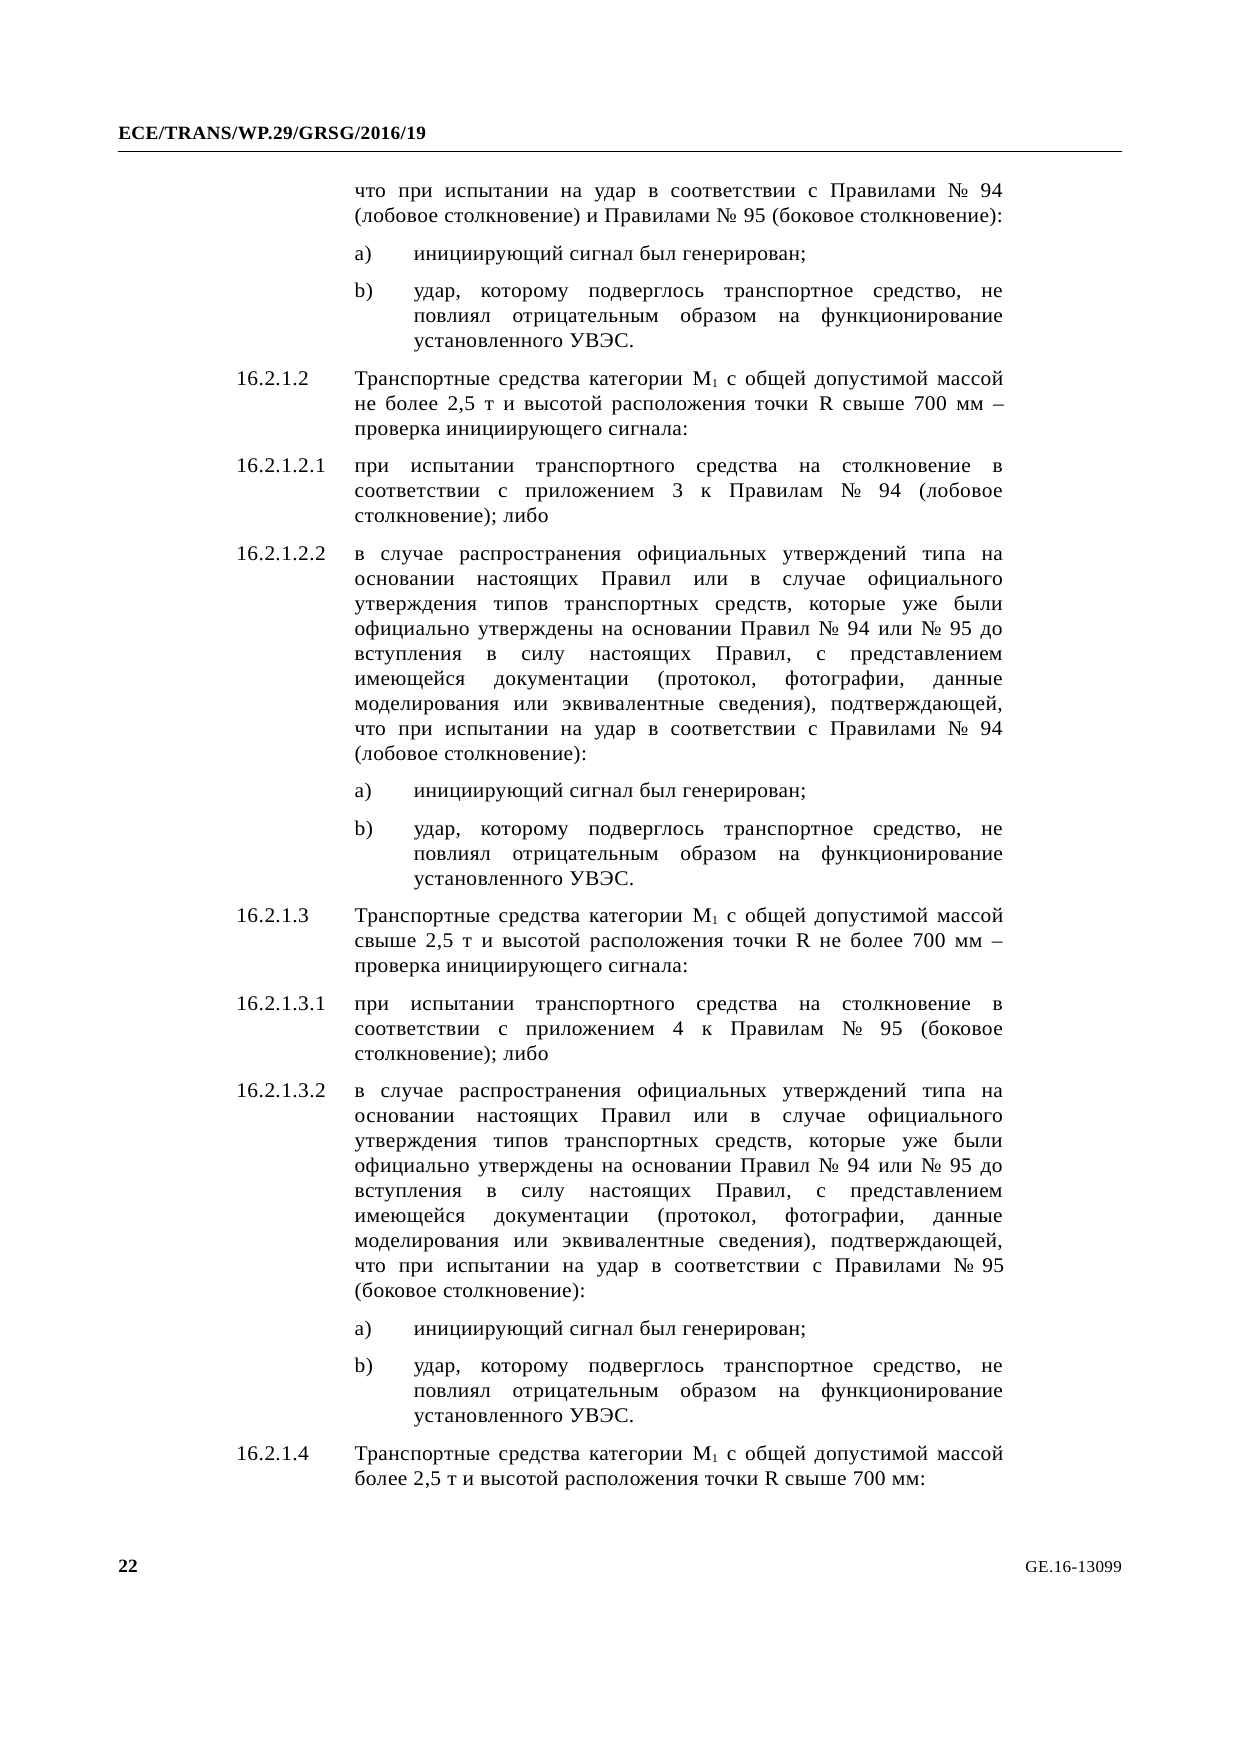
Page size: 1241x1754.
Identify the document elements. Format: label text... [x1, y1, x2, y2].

text 16.2.1.3 Транспортные средства категории M1 с общей допустимой массой свыше 2,5 т и высотой расположения точки R не более 700 мм – проверка инициирующего сигнала: [236, 902, 1004, 977]
text 16.2.1.3.1 при испытании транспортного средства на столкновение в соответствии с приложением 4 к Правилам № 95 (боковое столкновение); либо [236, 990, 1004, 1065]
text b) удар, которому подверглось транспортное средство, не повлиял отрицательным образом на функционирование установленного УВЭС. [236, 815, 1004, 890]
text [236, 177, 1004, 227]
text 16.2.1.2.2 в случае распространения официальных утверждений типа на основании настоящих Правил или в случае официального утверждения типов транспортных средств, которые уже были официально утверждены на основании Правил № 94 или № 95 до вступления в силу настоящих Правил, с представлением имеющейся документации (протокол, фотографии, данные моделирования или эквивалентные сведения), подтверждающей, что при испытании на удар в соответствии с Правилами № 94 (лобовое столкновение): [236, 540, 1004, 765]
text b) удар, которому подверглось транспортное средство, не повлиял отрицательным образом на функционирование установленного УВЭС. [236, 1352, 1004, 1427]
text a) инициирующий сигнал был генерирован; [236, 777, 1004, 802]
text 16.2.1.2.1 при испытании транспортного средства на столкновение в соответствии с приложением 3 к Правилам № 94 (лобовое столкновение); либо [236, 452, 1004, 527]
text 16.2.1.3.2 в случае распространения официальных утверждений типа на основании настоящих Правил или в случае официального утверждения типов транспортных средств, которые уже были официально утверждены на основании Правил № 94 или № 95 до вступления в силу настоящих Правил, с представлением имеющейся документации (протокол, фотографии, данные моделирования или эквивалентные сведения), подтверждающей, что при испытании на удар в соответствии с Правилами № 95 (боковое столкновение): [236, 1077, 1004, 1302]
text 16.2.1.4 Транспортные средства категории M1 с общей допустимой массой более 2,5 т и высотой расположения точки R свыше 700 мм: [236, 1440, 1004, 1490]
text b) удар, которому подверглось транспортное средство, не повлиял отрицательным образом на функционирование установленного УВЭС. [236, 277, 1004, 352]
text a) инициирующий сигнал был генерирован; [236, 240, 1004, 265]
text a) инициирующий сигнал был генерирован; [236, 1315, 1004, 1340]
text 16.2.1.2 Транспортные средства категории M1 с общей допустимой массой не более 2,5 т и высотой расположения точки R свыше 700 мм – проверка инициирующего сигнала: [236, 365, 1004, 440]
